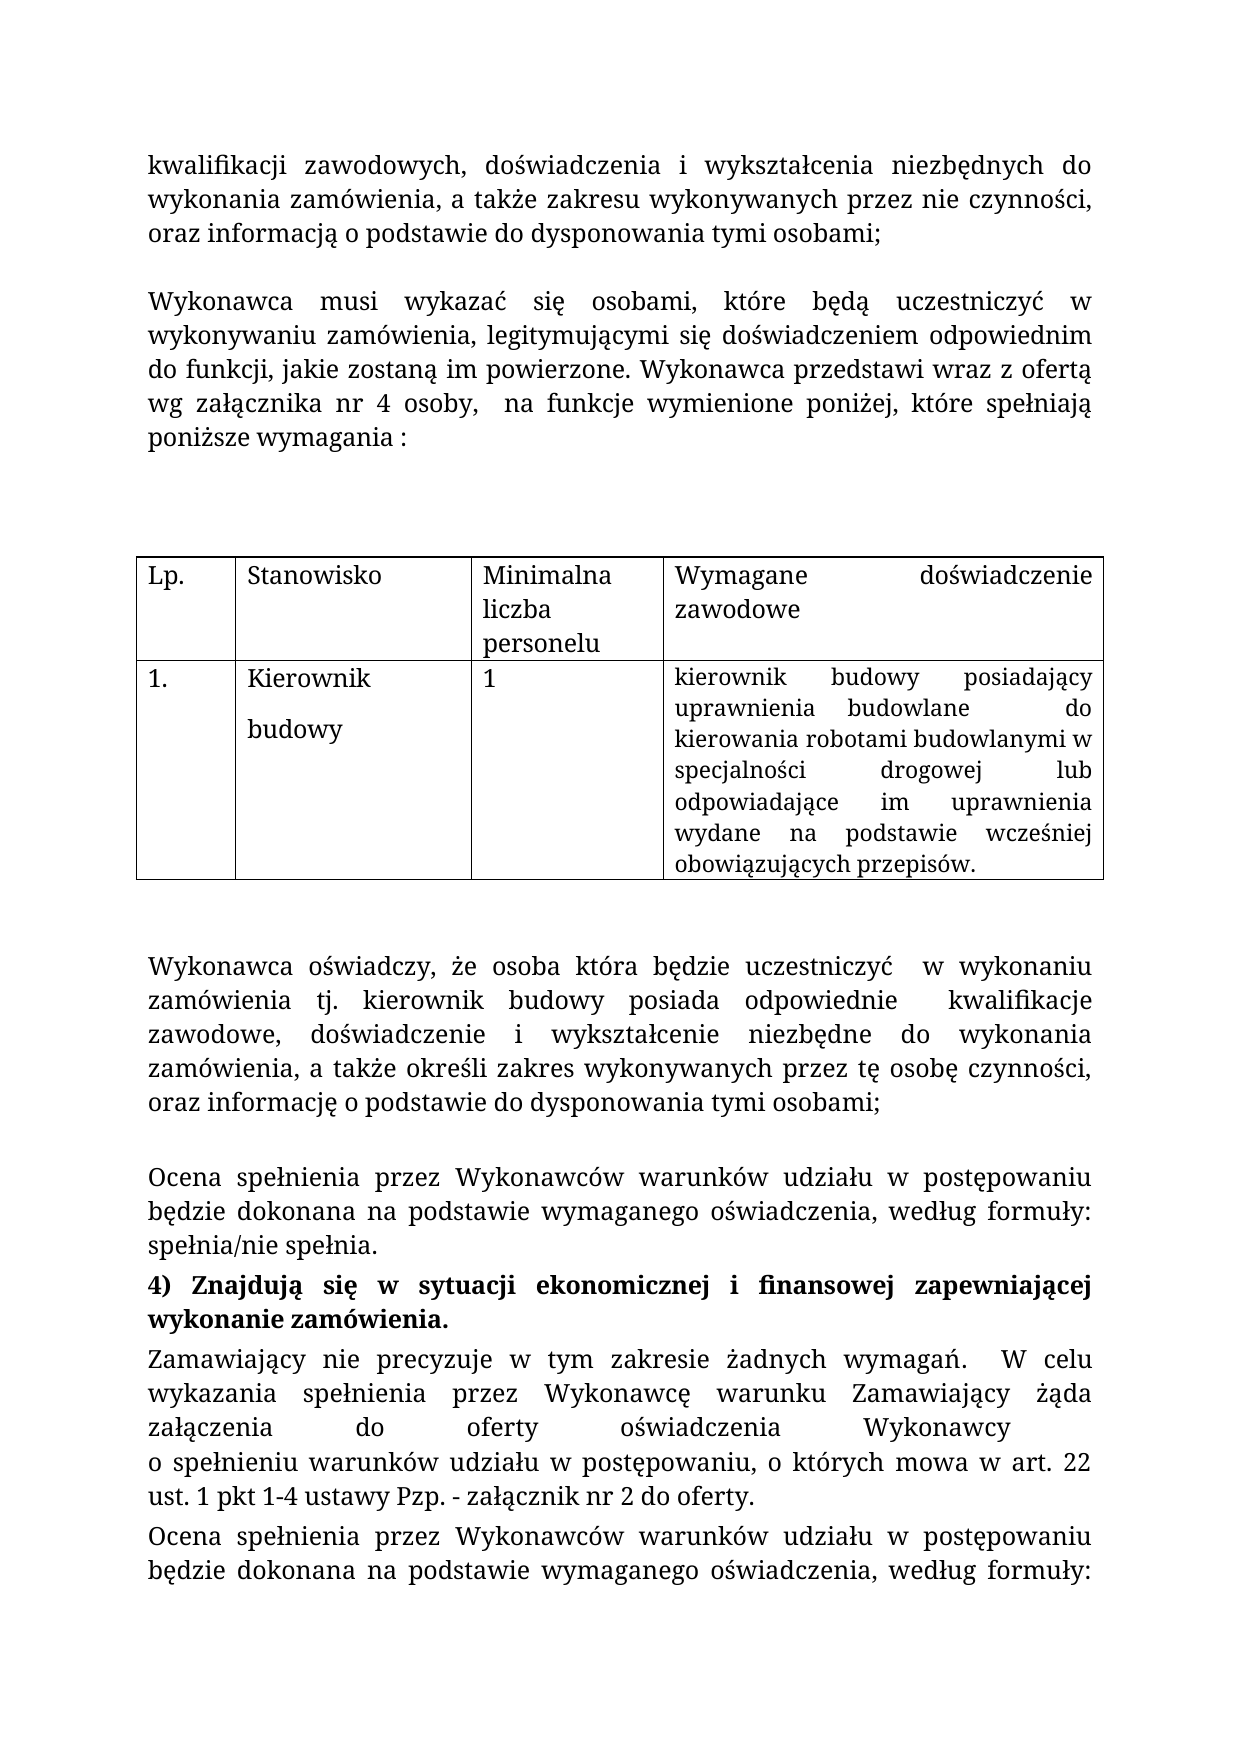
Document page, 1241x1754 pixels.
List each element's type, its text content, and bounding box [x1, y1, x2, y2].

list 4) Znajdują się w sytuacji ekonomicznej i finansowej zapewniającej wykonanie zamówienia. [148, 1268, 1093, 1336]
table_header Wymagane doświadczenie zawodowe [664, 558, 1103, 659]
text Wykonawca oświadczy, że osoba która będzie uczestniczyć w wykonaniu zamówienia tj. kierownik budowy posiada odpowiednie kwalifikacje zawodowe, doświadczenie i wykształcenie niezbędne do wykonania zamówienia, a także określi zakres wykonywanych przez tę osobę czynności, oraz informację o podstawie do dysponowania tymi osobami; [148, 948, 1093, 1119]
table_cell kierownik budowy posiadający uprawnienia budowlane do kierowania robotami budowlanymi w specjalności drogowej lub odpowiadające im uprawnienia wydane na podstawie wcześniej obowiązujących przepisów. [664, 661, 1103, 879]
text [148, 148, 1093, 250]
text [148, 1518, 1093, 1587]
text Zamawiający nie precyzuje w tym zakresie żadnych wymagań. W celu wykazania spełnienia przez Wykonawcę warunku Zamawiający żąda załączenia do oferty oświadczenia Wykonawcy o spełnieniu warunków udziału w postępowaniu, o których mowa w art. 22 ust. 1 pkt 1-4 ustawy Pzp. - załącznik nr 2 do oferty. [148, 1342, 1093, 1512]
text Wykonawca musi wykazać się osobami, które będą uczestniczyć w wykonywaniu zamówienia, legitymującymi się doświadczeniem odpowiednim do funkcji, jakie zostaną im powierzone. Wykonawca przedstawi wraz z ofertą wg załącznika nr 4 osoby, na funkcje wymienione poniżej, które spełniają poniższe wymagania : [148, 284, 1093, 454]
table_cell Kierownik budowy [236, 661, 471, 879]
table_cell 1. [137, 661, 235, 879]
table_header Lp. [137, 558, 235, 659]
table_cell 1 [472, 661, 663, 879]
table_header Stanowisko [236, 558, 471, 659]
table_header Minimalna liczba personelu [472, 558, 663, 659]
